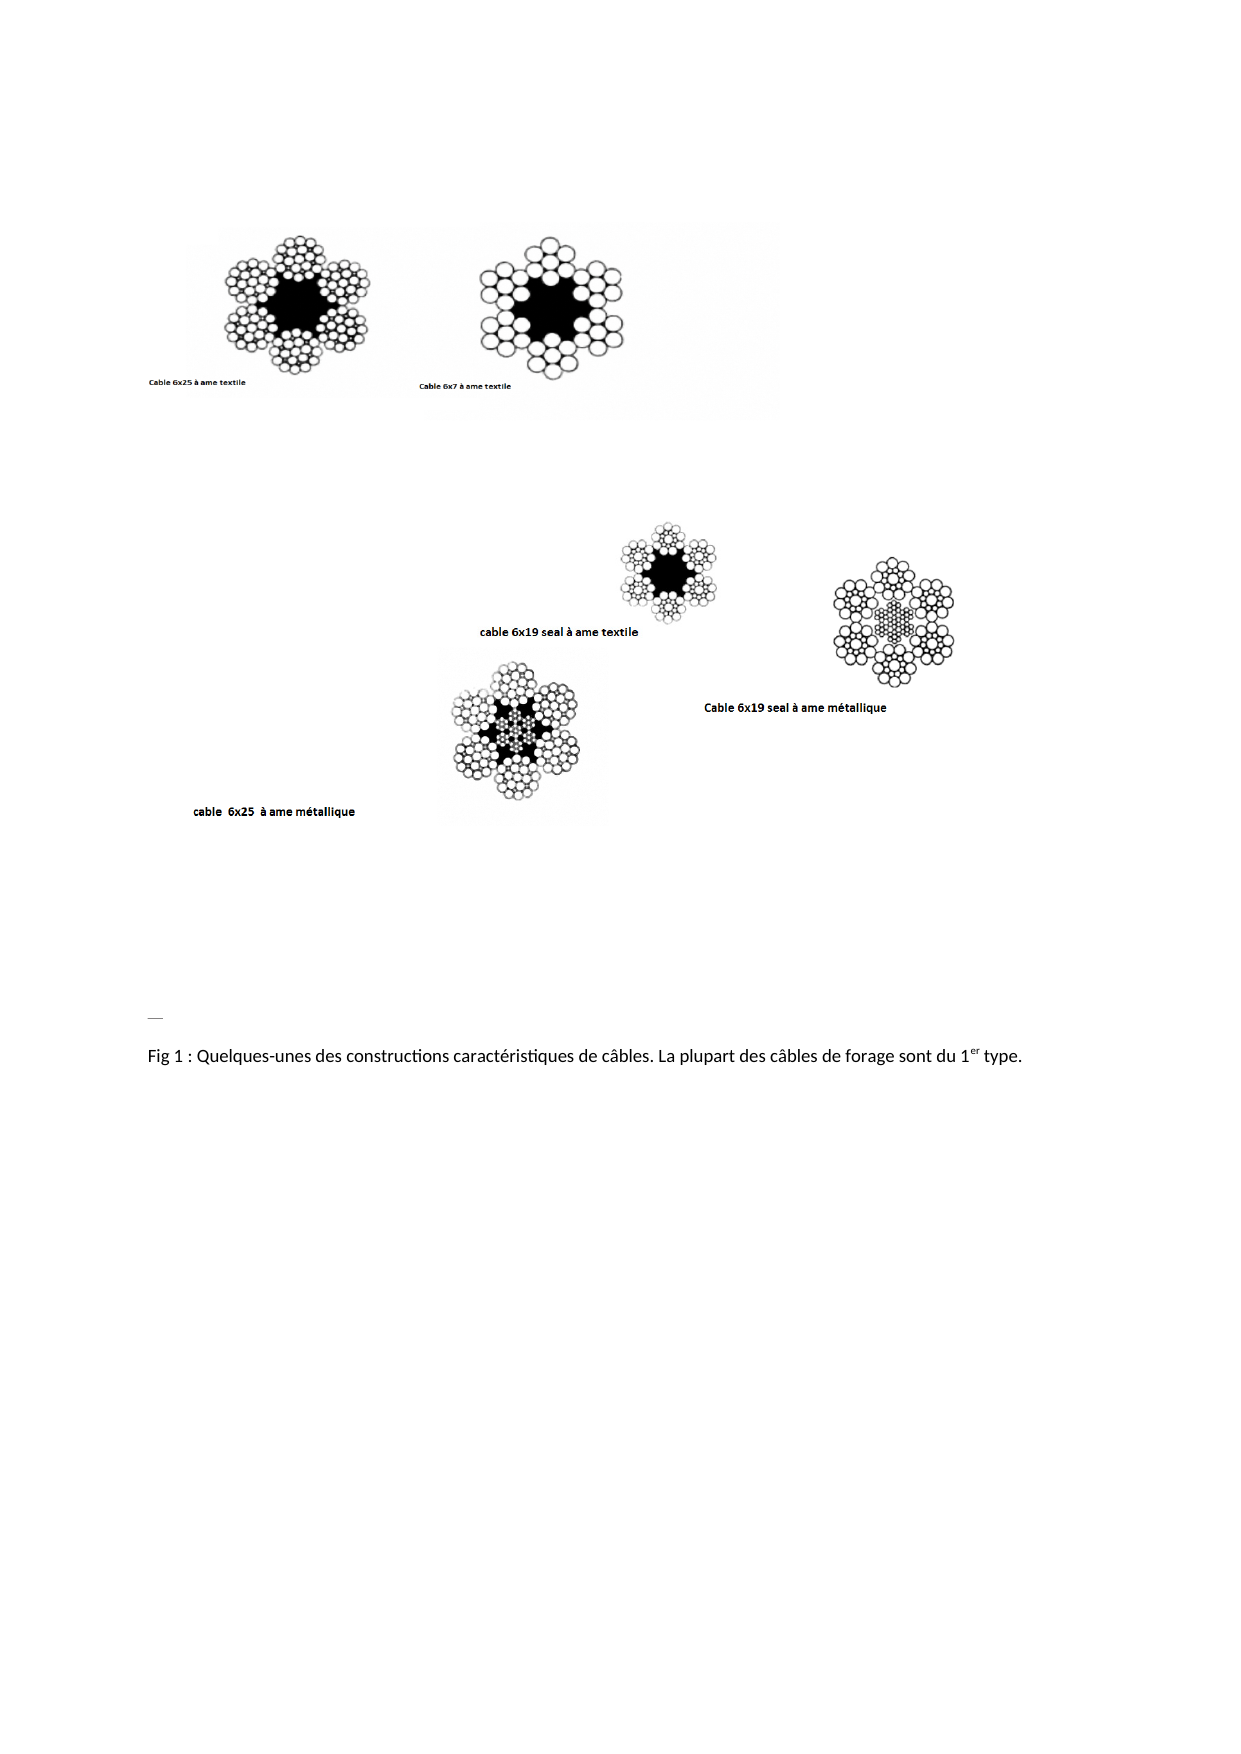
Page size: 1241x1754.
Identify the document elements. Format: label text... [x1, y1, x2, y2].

text Fig 1 : Quelques-unes des constructions caractéristiques de câbles. La plupart des câbles de forage sont du 1er type. [148, 1044, 1093, 1067]
picture [147, 147, 827, 484]
picture [147, 487, 1093, 1019]
